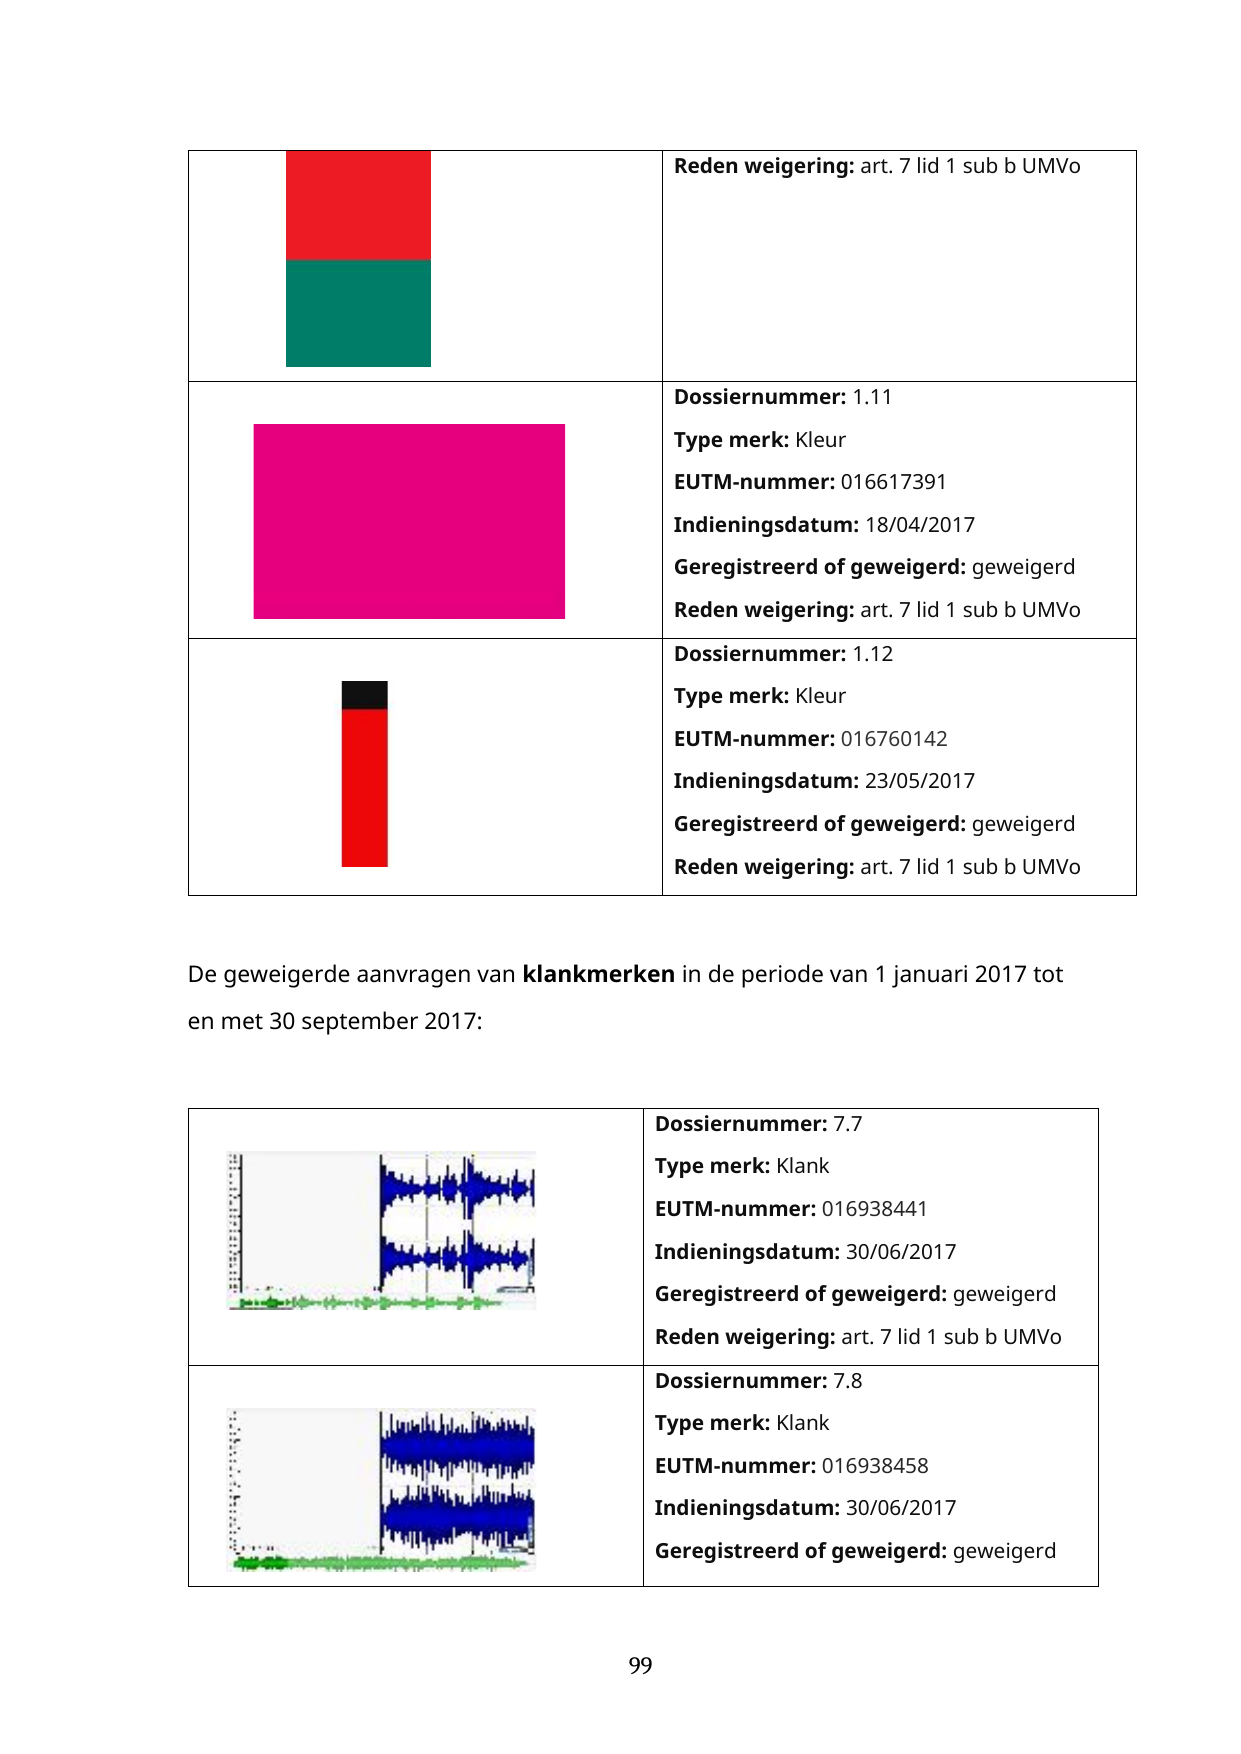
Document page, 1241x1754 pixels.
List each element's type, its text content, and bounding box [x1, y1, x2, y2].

table_cell [189, 1366, 643, 1586]
table_cell [189, 639, 662, 894]
table_cell [189, 382, 662, 638]
picture [253, 424, 566, 619]
text De geweigerde aanvragen van klankmerken in de periode van 1 januari 2017 tot en met 30 september 2017: [187, 958, 1093, 1036]
table_header Dossiernummer: 7.7 Type merk: Klank EUTM-nummer: 016938441 Indieningsdatum: 30/06/2017 Geregistreerd of geweigerd: geweigerd Reden weigering: art. 7 lid 1 sub b UMVo [644, 1109, 1098, 1365]
picture [226, 1408, 537, 1572]
table_header [189, 1109, 643, 1365]
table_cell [644, 1366, 1098, 1586]
picture [275, 681, 461, 867]
table_cell Dossiernummer: 1.11 Type merk: Kleur EUTM-nummer: 016617391 Indieningsdatum: 18/04/2017 Geregistreerd of geweigerd: geweigerd Reden weigering: art. 7 lid 1 sub b UMVo [663, 382, 1136, 638]
table_cell Dossiernummer: 1.12 Type merk: Kleur EUTM-nummer: 016760142 Indieningsdatum: 23/05/2017 Geregistreerd of geweigerd: geweigerd Reden weigering: art. 7 lid 1 sub b UMVo [663, 639, 1136, 894]
picture [226, 1151, 537, 1310]
table_cell [189, 151, 662, 381]
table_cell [663, 151, 1136, 381]
picture [286, 151, 431, 367]
